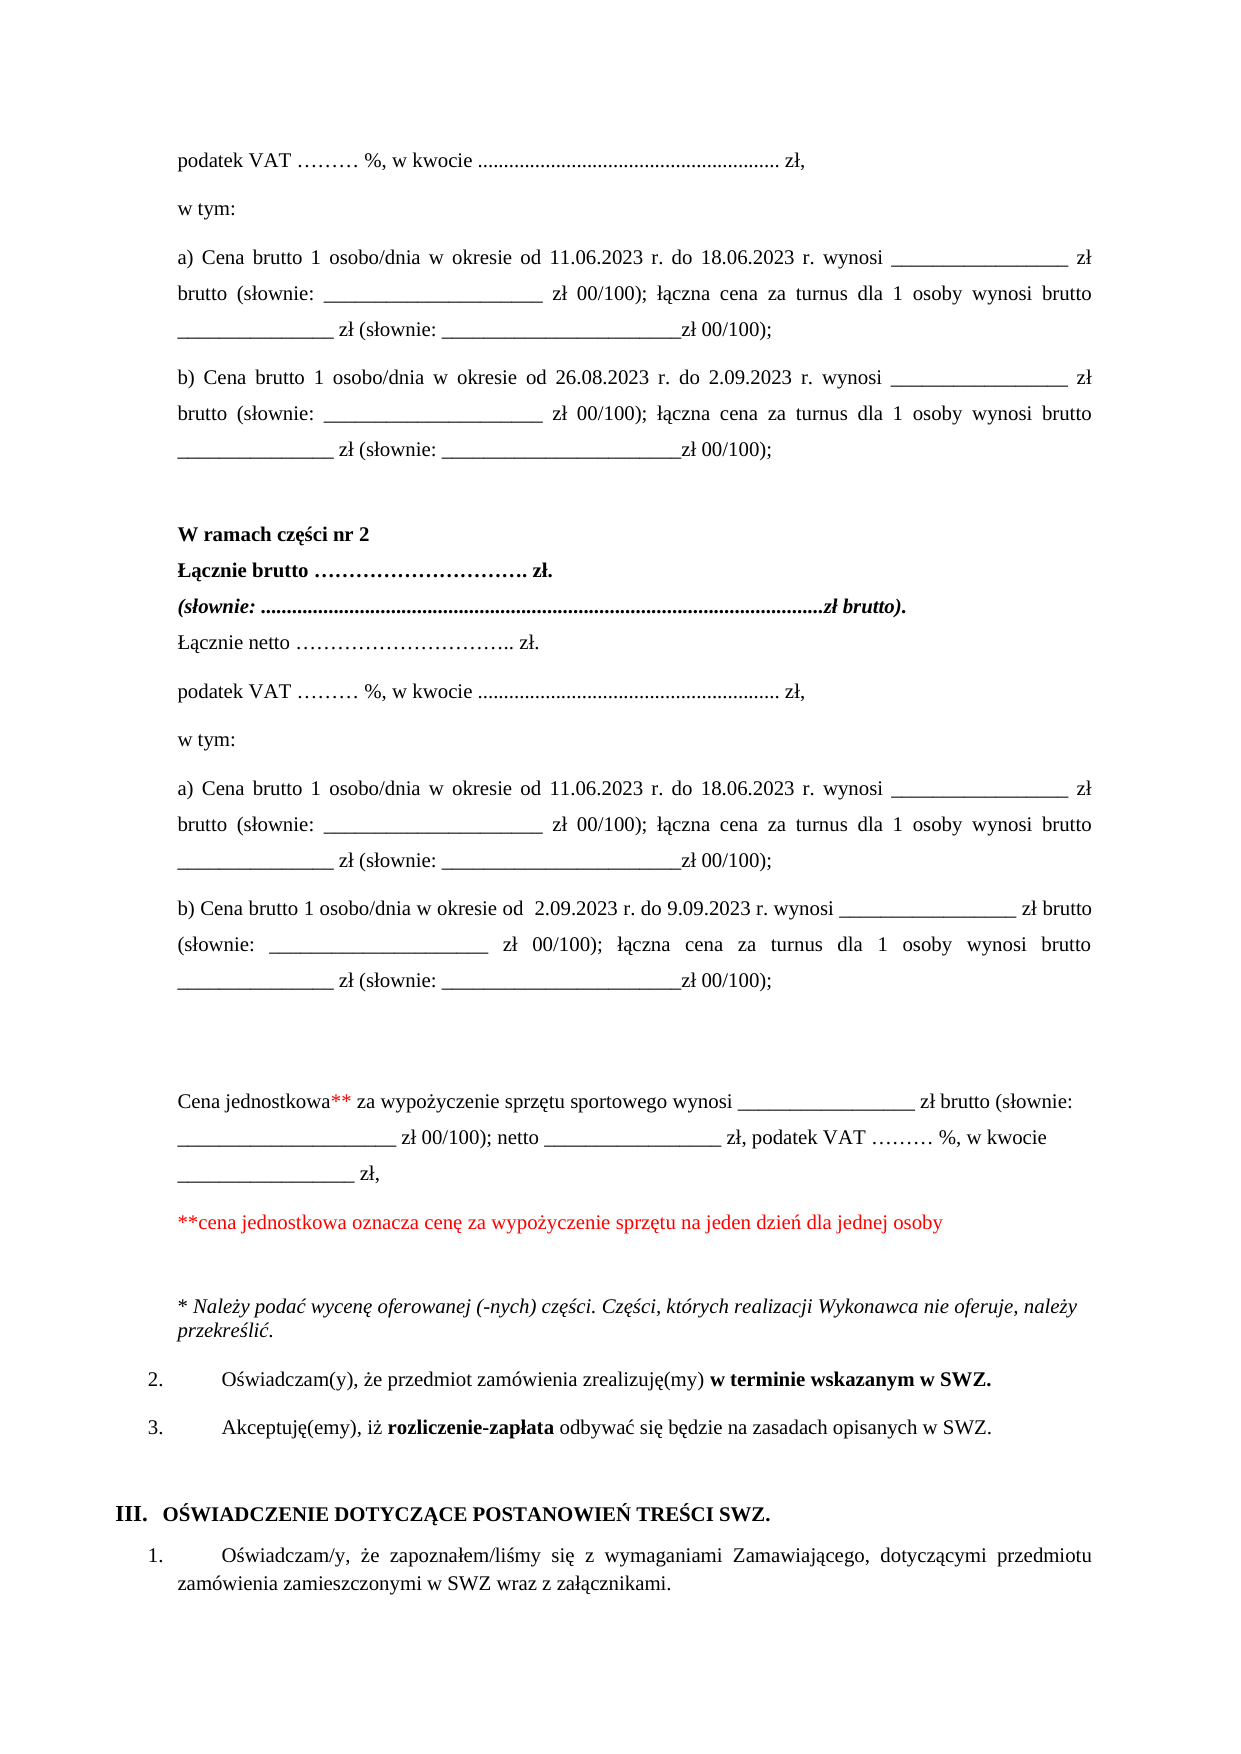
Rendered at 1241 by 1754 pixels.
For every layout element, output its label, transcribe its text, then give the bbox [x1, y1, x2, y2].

list Oświadczam/y, że zapoznałem/liśmy się z wymaganiami Zamawiającego, dotyczącymi przedmiotu zamówienia zamieszczonymi w SWZ wraz z załącznikami. [148, 1543, 1093, 1594]
list Oświadczam(y), że przedmiot zamówienia zrealizuję(my) w terminie wskazanym w SWZ. [148, 1366, 1093, 1391]
text Łącznie brutto …………………………. zł. [177, 558, 1093, 582]
list Akceptuję(emy), iż rozliczenie-zapłata odbywać się będzie na zasadach opisanych w SWZ. [148, 1415, 1093, 1439]
text (słownie: ............................................................................................................zł brutto). [177, 594, 1093, 618]
text a) Cena brutto 1 osobo/dnia w okresie od 11.06.2023 r. do 18.06.2023 r. wynosi _________________ zł brutto (słownie: _____________________ zł 00/100); łączna cena za turnus dla 1 osoby wynosi brutto _______________ zł (słownie: _______________________zł 00/100); [177, 245, 1093, 341]
list Oświadczenie dotyczące postanowień treści SWZ. [148, 1500, 1093, 1526]
text w tym: [177, 727, 1093, 751]
text b) Cena brutto 1 osobo/dnia w okresie od 26.08.2023 r. do 2.09.2023 r. wynosi _________________ zł brutto (słownie: _____________________ zł 00/100); łączna cena za turnus dla 1 osoby wynosi brutto _______________ zł (słownie: _______________________zł 00/100); [177, 365, 1093, 461]
text W ramach części nr 2 [177, 522, 1093, 546]
text * Należy podać wycenę oferowanej (-nych) części. Części, których realizacji Wykonawca nie oferuje, należy przekreślić. [177, 1294, 1093, 1342]
text podatek VAT ……… %, w kwocie .......................................................... zł, [177, 148, 1093, 172]
text a) Cena brutto 1 osobo/dnia w okresie od 11.06.2023 r. do 18.06.2023 r. wynosi _________________ zł brutto (słownie: _____________________ zł 00/100); łączna cena za turnus dla 1 osoby wynosi brutto _______________ zł (słownie: _______________________zł 00/100); [177, 776, 1093, 872]
text Cena jednostkowa** za wypożyczenie sprzętu sportowego wynosi _________________ zł brutto (słownie: _____________________ zł 00/100); netto _________________ zł, podatek VAT ……… %, w kwocie _________________ zł, [177, 1089, 1093, 1185]
text podatek VAT ……… %, w kwocie .......................................................... zł, [177, 679, 1093, 703]
text b) Cena brutto 1 osobo/dnia w okresie od 2.09.2023 r. do 9.09.2023 r. wynosi _________________ zł brutto (słownie: _____________________ zł 00/100); łączna cena za turnus dla 1 osoby wynosi brutto _______________ zł (słownie: _______________________zł 00/100); [177, 896, 1093, 992]
text **cena jednostkowa oznacza cenę za wypożyczenie sprzętu na jeden dzień dla jednej osoby [177, 1210, 1093, 1234]
text w tym: [177, 196, 1093, 220]
text Łącznie netto ………………………….. zł. [177, 630, 1093, 654]
